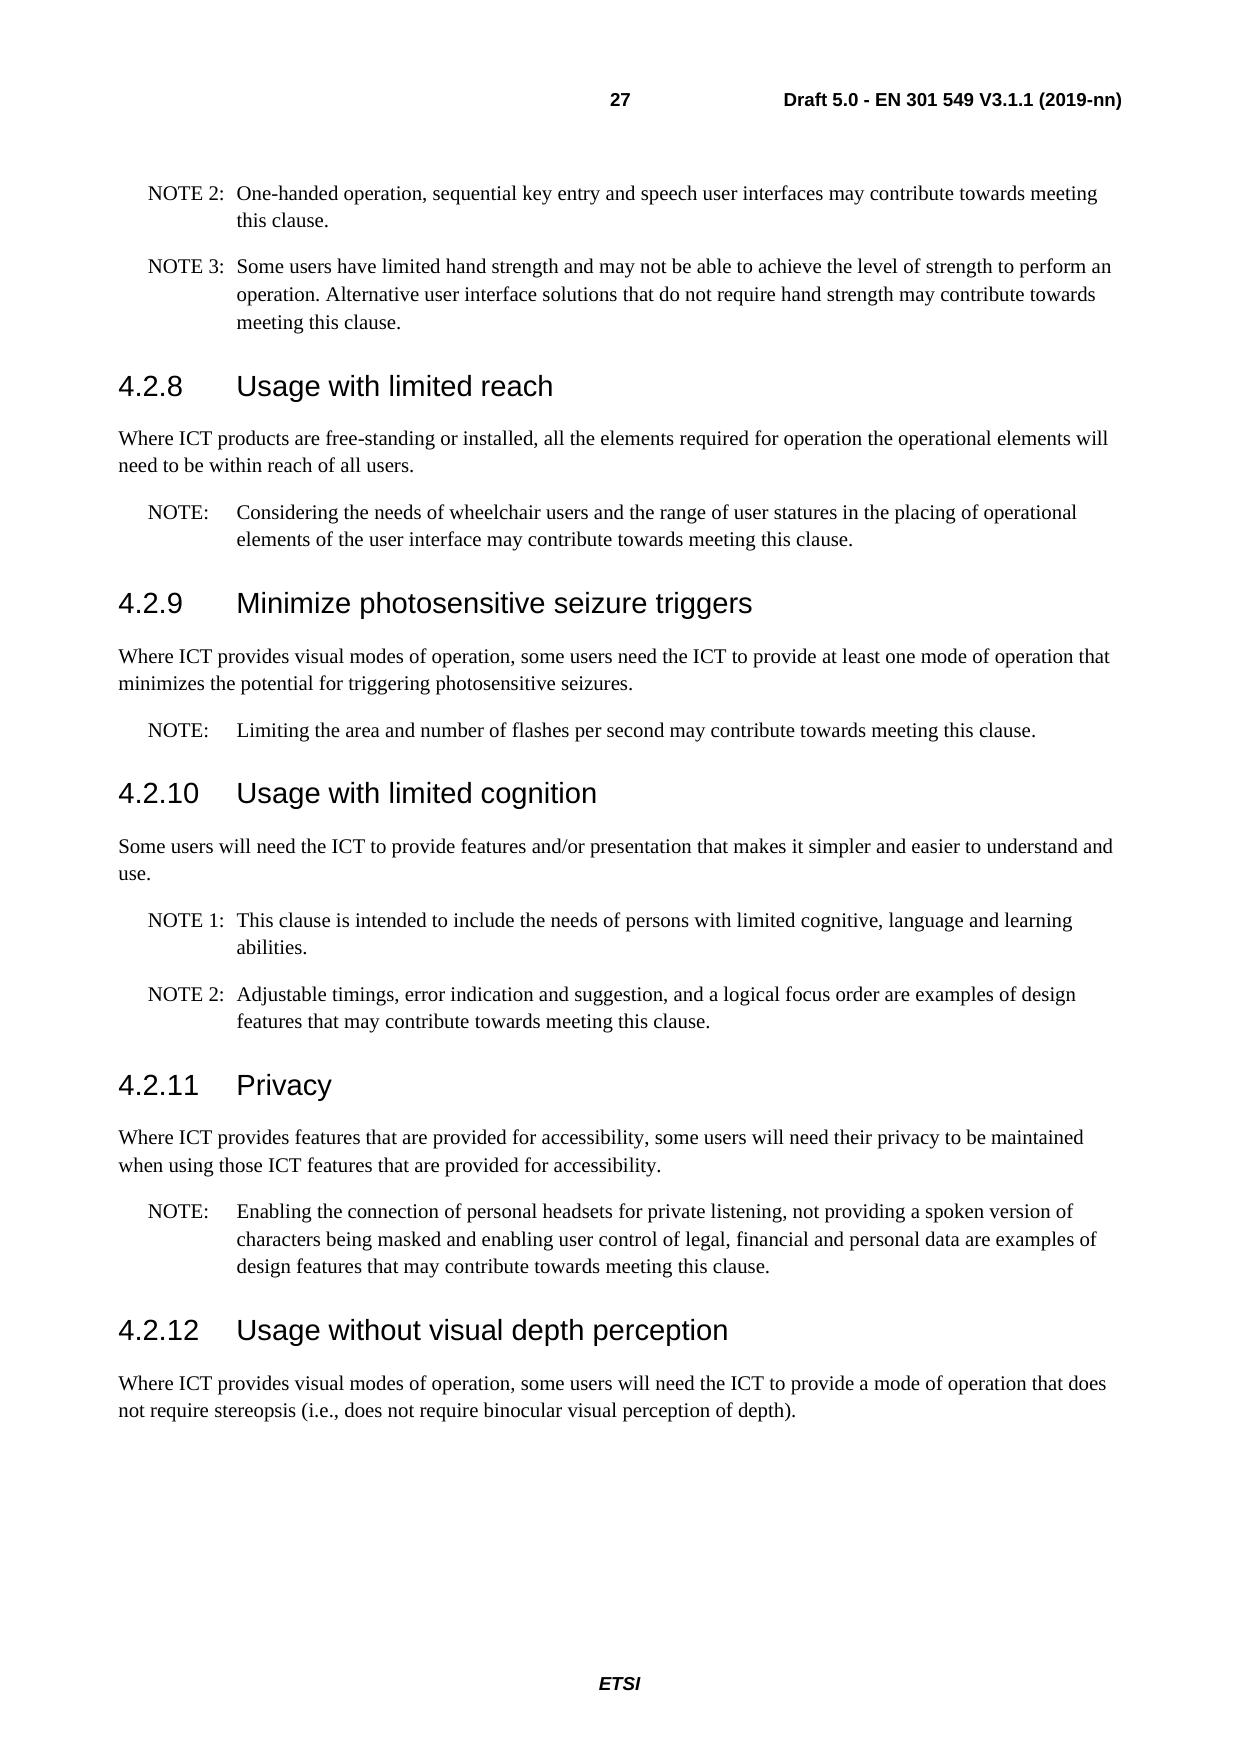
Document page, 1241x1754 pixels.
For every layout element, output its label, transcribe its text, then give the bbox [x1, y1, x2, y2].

text NOTE: Enabling the connection of personal headsets for private listening, not providing a spoken version of characters being masked and enabling user control of legal, financial and personal data are examples of design features that may contribute towards meeting this clause. [148, 1199, 1122, 1278]
text NOTE 2: Adjustable timings, error indication and suggestion, and a logical focus order are examples of design features that may contribute towards meeting this clause. [148, 982, 1122, 1033]
text Some users will need the ICT to provide features that make it simpler and easier to use. [118, 834, 1122, 885]
text NOTE 3: Some users have limited hand strength and may not be able to achieve the level of strength to perform an operation. Alternative user interface solutions that do not require hand strength may contribute towards meeting this clause. [148, 254, 1122, 334]
text Where ICT provides visual modes of operation, some users need ICT to provide at least one mode of operation that minimizes the potential for triggering photosensitive seizures. [118, 643, 1122, 695]
subtitle 4.2.9 Minimize photosensitive seizure triggers [118, 586, 1122, 620]
text NOTE: Limiting the area and number of flashes per second may contribute towards meeting this clause. [148, 717, 1122, 742]
text NOTE: Considering the needs of wheelchair users and the range of user statures in the placing of operational elements of the user interface may contribute towards meeting this clause. [148, 500, 1122, 551]
subtitle 4.2.11 Privacy [118, 1068, 1122, 1102]
text NOTE 1: This clause is intended to include the needs of persons with limited cognitive, language and learning abilities. [148, 908, 1122, 959]
subtitle 4.2.10 Usage with limited cognition [118, 776, 1122, 810]
subtitle 4.2.8 Usage with limited reach [118, 368, 1122, 402]
text Where ICT provides features that are provided for accessibility, some users will need their privacy to be maintained when using those ICT features that are provided for accessibility. [118, 1125, 1122, 1177]
text Where ICT products are free-standing or installed, will need to be within reach of all users. [118, 426, 1122, 477]
text NOTE 2: One-handed operation, sequential key entry and speech user interfaces may contribute towards meeting this clause. [148, 181, 1122, 232]
